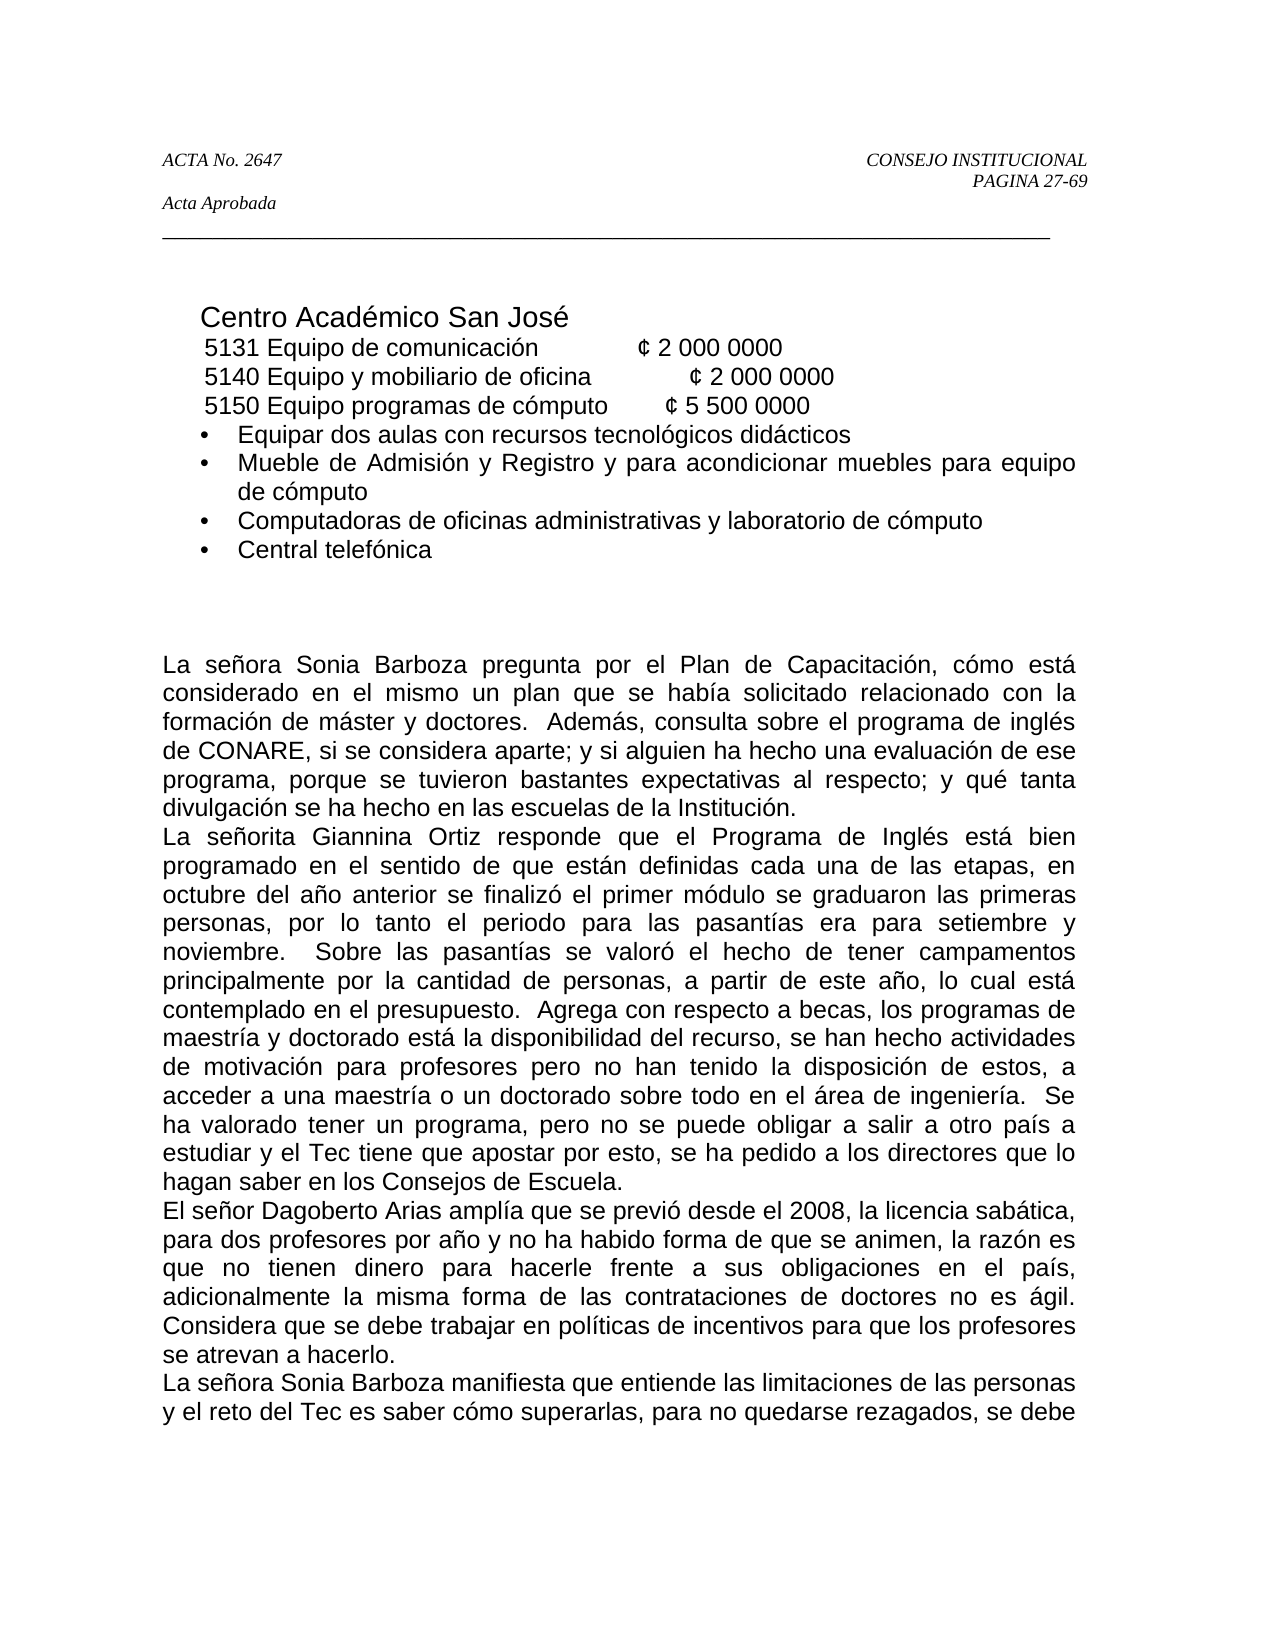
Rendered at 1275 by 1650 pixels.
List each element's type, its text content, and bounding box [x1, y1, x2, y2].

text 5150 Equipo programas de cómputo ¢ 5 500 0000 [204, 391, 1078, 419]
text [162, 1368, 1078, 1426]
text La señora Sonia Barboza pregunta por el Plan de Capacitación, cómo está considerado en el mismo un plan que se había solicitado relacionado con la formación de máster y doctores. Además, consulta sobre el programa de inglés de CONARE, si se considera aparte; y si alguien ha hecho una evaluación de ese programa, porque se tuvieron bastantes expectativas al respecto; y qué tanta divulgación se ha hecho en las escuelas de la Institución. [162, 649, 1078, 822]
list Equipar dos aulas con recursos tecnológicos didácticos [200, 419, 1078, 448]
list Computadoras de oficinas administrativas y laboratorio de cómputo [200, 506, 1078, 534]
text El señor Dagoberto Arias amplía que se previó desde el 2008, la licencia sabática, para dos profesores por año y no ha habido forma de que se animen, la razón es que no tienen dinero para hacerle frente a sus obligaciones en el país, adicionalmente la misma forma de las contrataciones de doctores no es ágil. Considera que se debe trabajar en políticas de incentivos para que los profesores se atrevan a hacerlo. [162, 1196, 1078, 1368]
list Mueble de Admisión y Registro y para acondicionar muebles para equipo de cómputo [200, 448, 1078, 506]
text La señorita Giannina Ortiz responde que el Programa de Inglés está bien programado en el sentido de que están definidas cada una de las etapas, en octubre del año anterior se finalizó el primer módulo se graduaron las primeras personas, por lo tanto el periodo para las pasantías era para setiembre y noviembre. Sobre las pasantías se valoró el hecho de tener campamentos principalmente por la cantidad de personas, a partir de este año, lo cual está contemplado en el presupuesto. Agrega con respecto a becas, los programas de maestría y doctorado está la disponibilidad del recurso, se han hecho actividades de motivación para profesores pero no han tenido la disposición de estos, a acceder a una maestría o un doctorado sobre todo en el área de ingeniería. Se ha valorado tener un programa, pero no se puede obligar a salir a otro país a estudiar y el Tec tiene que apostar por esto, se ha pedido a los directores que lo hagan saber en los Consejos de Escuela. [162, 822, 1078, 1196]
text 5131 Equipo de comunicación ¢ 2 000 0000 [204, 333, 1078, 362]
text Centro Académico San José [200, 300, 1078, 333]
text 5140 Equipo y mobiliario de oficina ¢ 2 000 0000 [204, 362, 1078, 391]
list Central telefónica [200, 534, 1078, 563]
